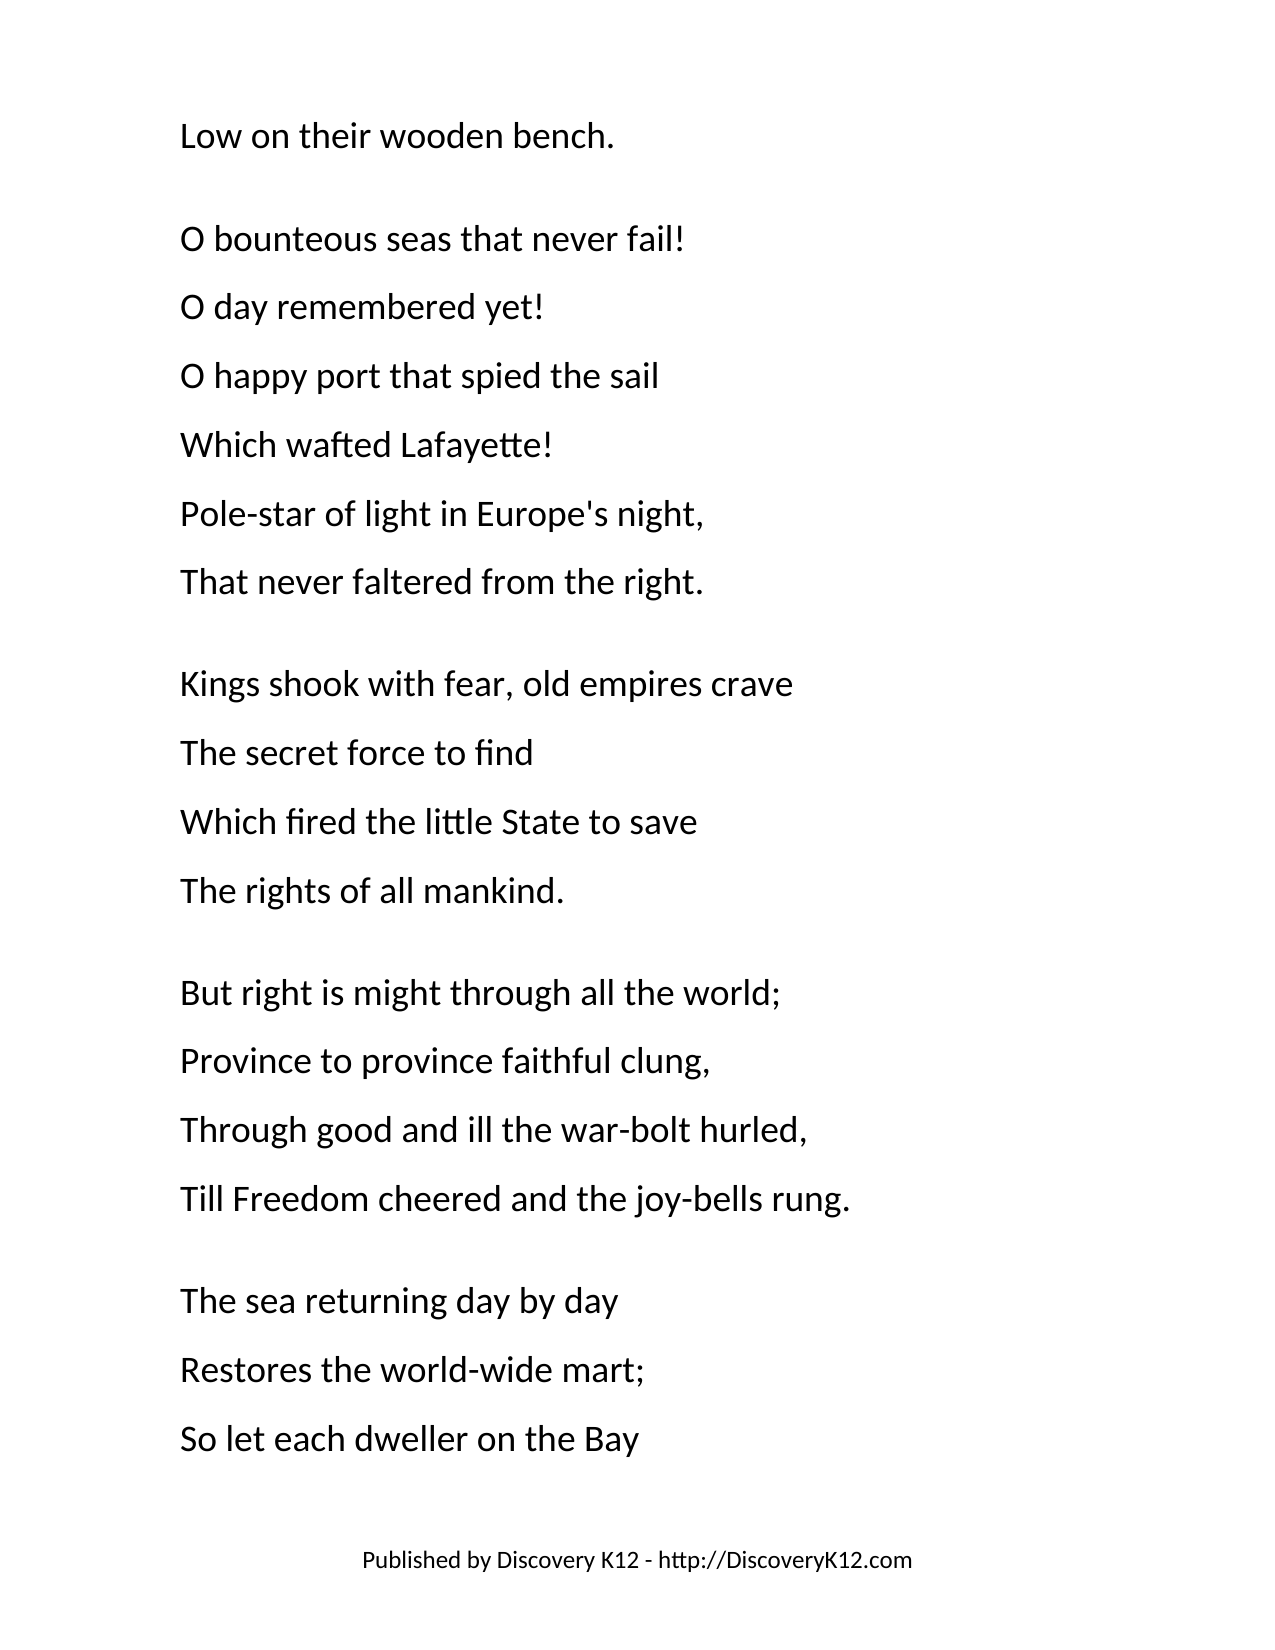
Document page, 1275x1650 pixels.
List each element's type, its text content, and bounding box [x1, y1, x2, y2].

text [180, 1277, 1095, 1460]
text Kings shook with fear, old empires crave The secret force to find Which fired the little State to save The rights of all mankind. [180, 660, 1095, 912]
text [180, 112, 1095, 158]
text O bounteous seas that never fail! O day remembered yet! O happy port that spied the sail Which wafted Lafayette! Pole-star of light in Europe's night, That never faltered from the right. [180, 214, 1095, 604]
text But right is might through all the world; Province to province faithful clung, Through good and ill the war-bolt hurled, Till Freedom cheered and the joy-bells rung. [180, 969, 1095, 1221]
